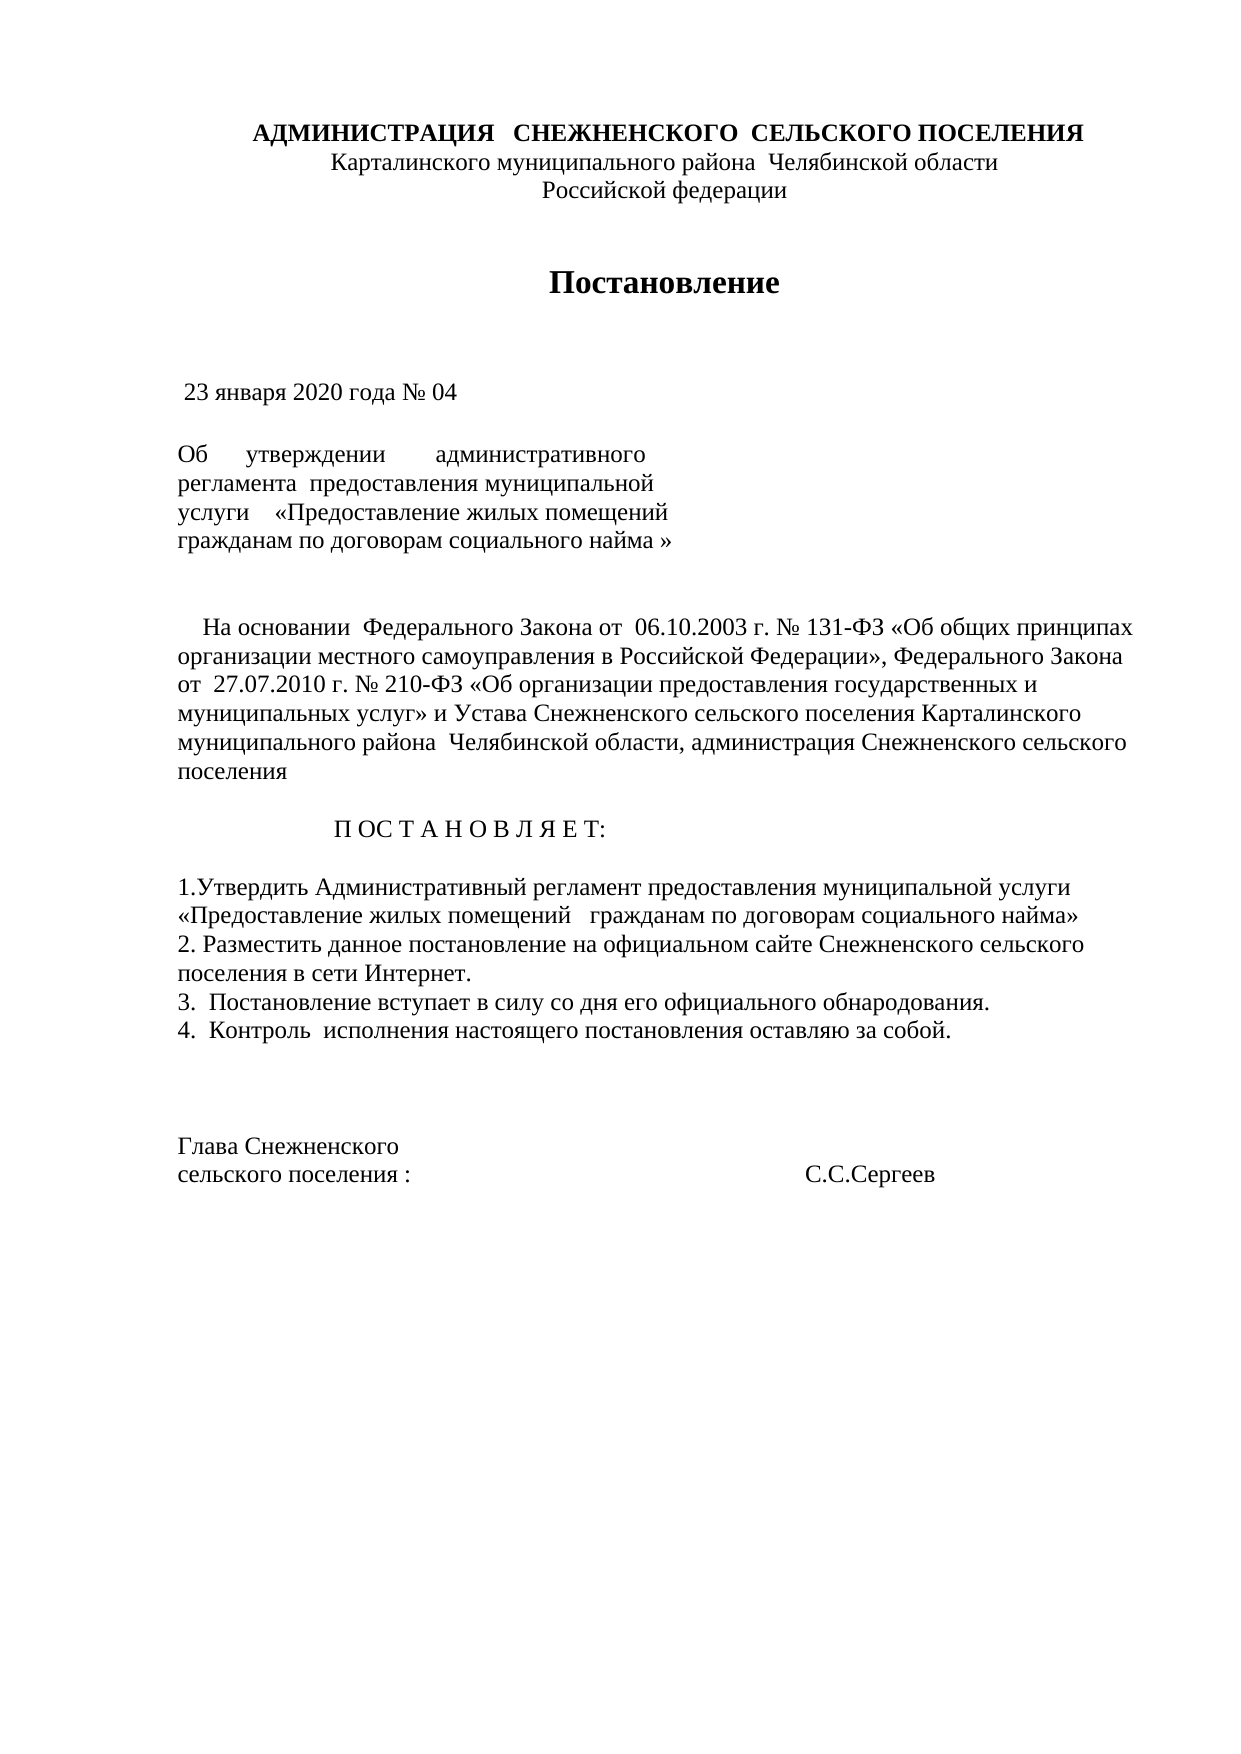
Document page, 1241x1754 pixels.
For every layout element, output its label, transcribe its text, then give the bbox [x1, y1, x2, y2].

text услуги «Предоставление жилых помещений гражданам по договорам социального найма » [177, 497, 1152, 554]
text сельского поселения : С.С.Сергеев [177, 1159, 1152, 1188]
text Постановление [177, 262, 1152, 300]
text Глава Снежненского [177, 1131, 1152, 1159]
text Российской федерации [177, 176, 1152, 204]
text П ОС Т А Н О В Л Я Е Т: [177, 814, 1152, 842]
text На основании Федерального Закона от 06.10.2003 г. № 131-ФЗ «Об общих принципах организации местного самоуправления в Российской Федерации», Федерального Закона от 27.07.2010 г. № 210-ФЗ «Об организации предоставления государственных и муниципальных услуг» и Устава Снежненского сельского поселения Карталинского муниципального района Челябинской области, администрация Снежненского сельского поселения [177, 612, 1152, 784]
text Об утверждении административного [177, 439, 1152, 468]
text регламента предоставления муниципальной [177, 468, 1152, 497]
text АДМИНИСТРАЦИЯ СНЕЖНЕНСКОГО СЕЛЬСКОГО ПОСЕЛЕНИЯ [177, 118, 1152, 147]
text 1.Утвердить Административный регламент предоставления муниципальной услуги «Предоставление жилых помещений гражданам по договорам социального найма» 2. Разместить данное постановление на официальном сайте Снежненского сельского поселения в сети Интернет. 3. Постановление вступает в силу со дня его официального обнародования. 4. Контроль исполнения настоящего постановления оставляю за собой. [177, 872, 1152, 1044]
text 23 января 2020 года № 04 [177, 377, 1152, 406]
text Карталинского муниципального района Челябинской области [177, 147, 1152, 176]
